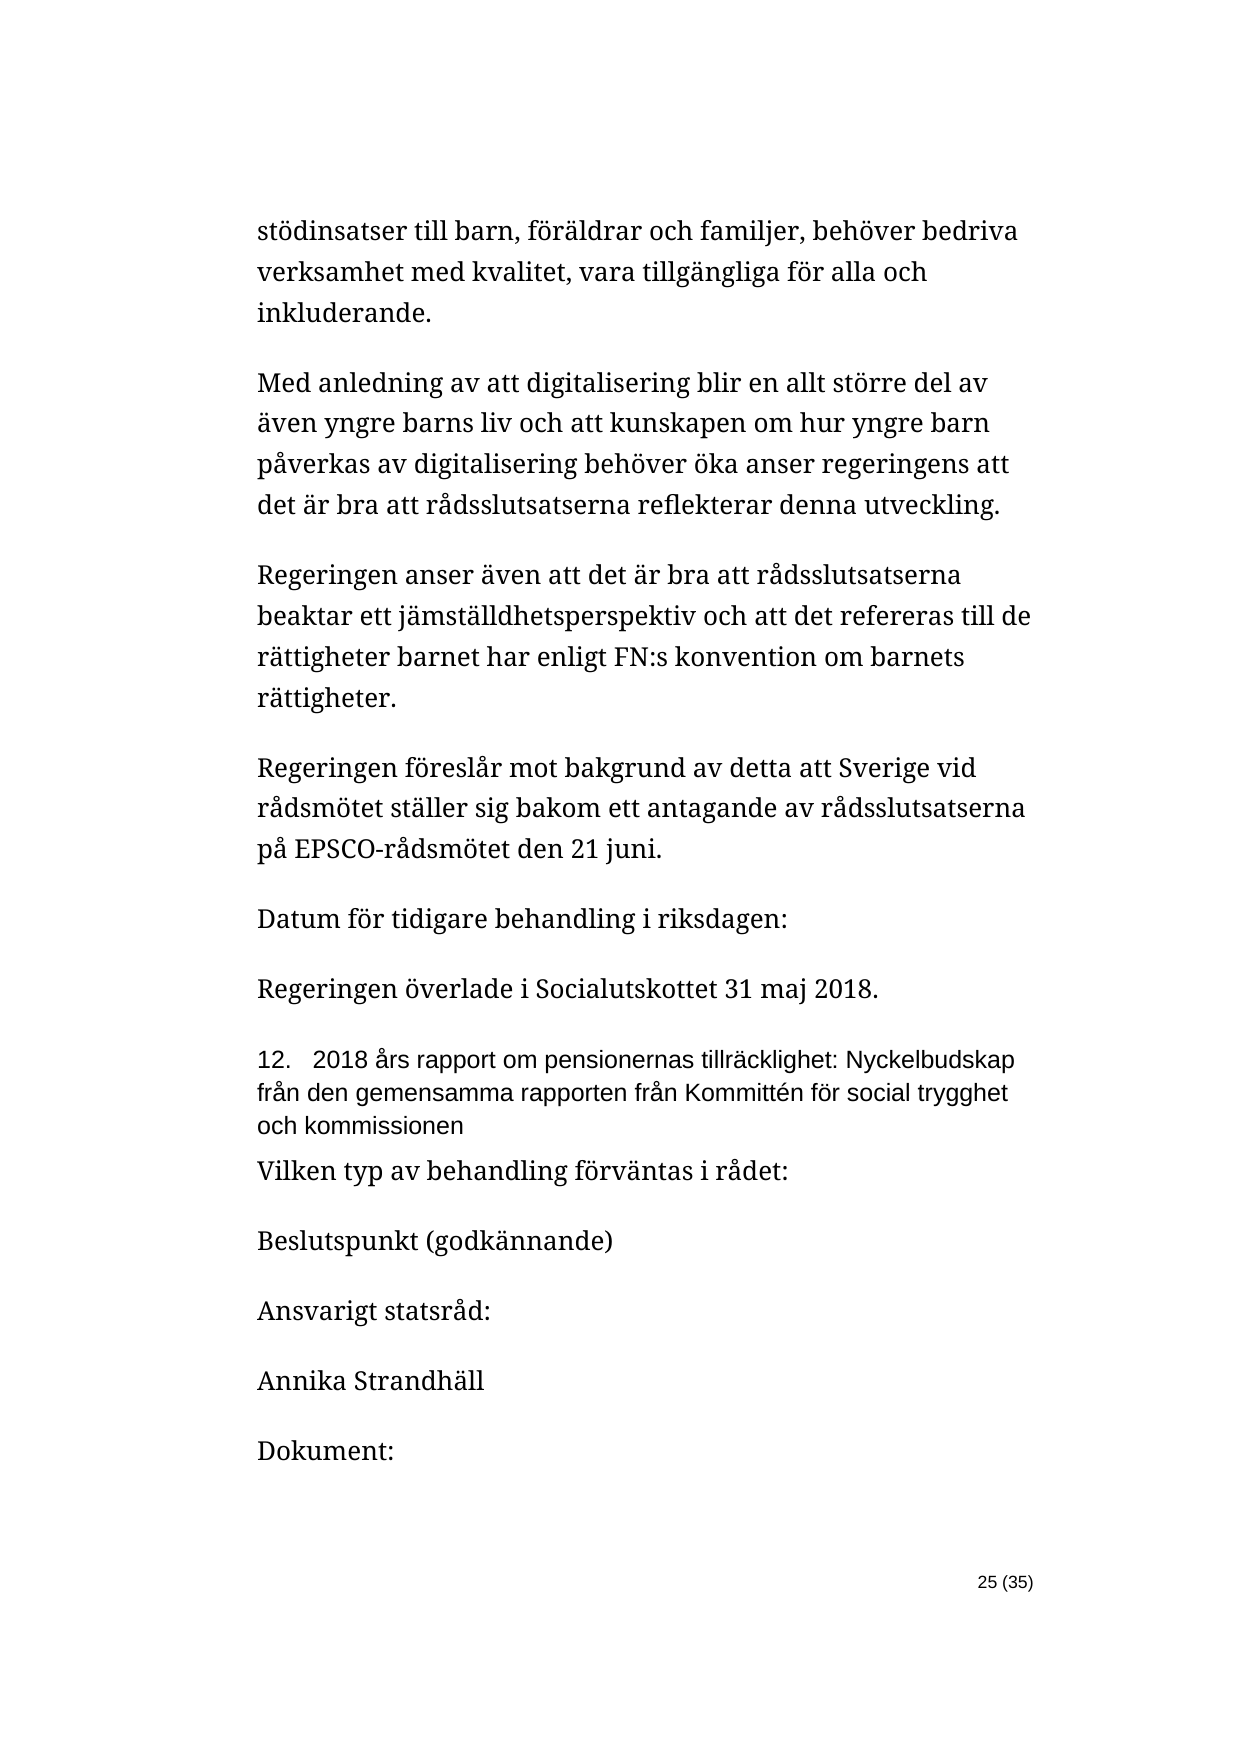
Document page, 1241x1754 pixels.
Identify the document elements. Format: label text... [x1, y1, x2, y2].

text Vilken typ av behandling förväntas i rådet: [257, 1152, 1033, 1188]
text Regeringen anser även att det är bra att rådsslutsatserna beaktar ett jämställdhetsperspektiv och att det refereras till de rättigheter barnet har enligt FN:s konvention om barnets rättigheter. [257, 557, 1033, 715]
text Regeringen överlade i Socialutskottet 31 maj 2018. [257, 971, 1033, 1006]
text Ansvarigt statsråd: [257, 1292, 1033, 1328]
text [257, 213, 1033, 330]
text Dokument: [257, 1432, 1033, 1468]
text Datum för tidigare behandling i riksdagen: [257, 901, 1033, 936]
subtitle 2018 års rapport om pensionernas tillräcklighet: Nyckelbudskap från den gemensamma rapporten från Kommittén för social trygghet och kommissionen [257, 1045, 1033, 1140]
text Med anledning av att digitalisering blir en allt större del av även yngre barns liv och att kunskapen om hur yngre barn påverkas av digitalisering behöver öka anser regeringens att det är bra att rådsslutsatserna reflekterar denna utveckling. [257, 364, 1033, 522]
text Regeringen föreslår mot bakgrund av detta att Sverige vid rådsmötet ställer sig bakom ett antagande av rådsslutsatserna på EPSCO-rådsmötet den 21 juni. [257, 749, 1033, 866]
text Annika Strandhäll [257, 1362, 1033, 1398]
text Beslutspunkt (godkännande) [257, 1222, 1033, 1258]
